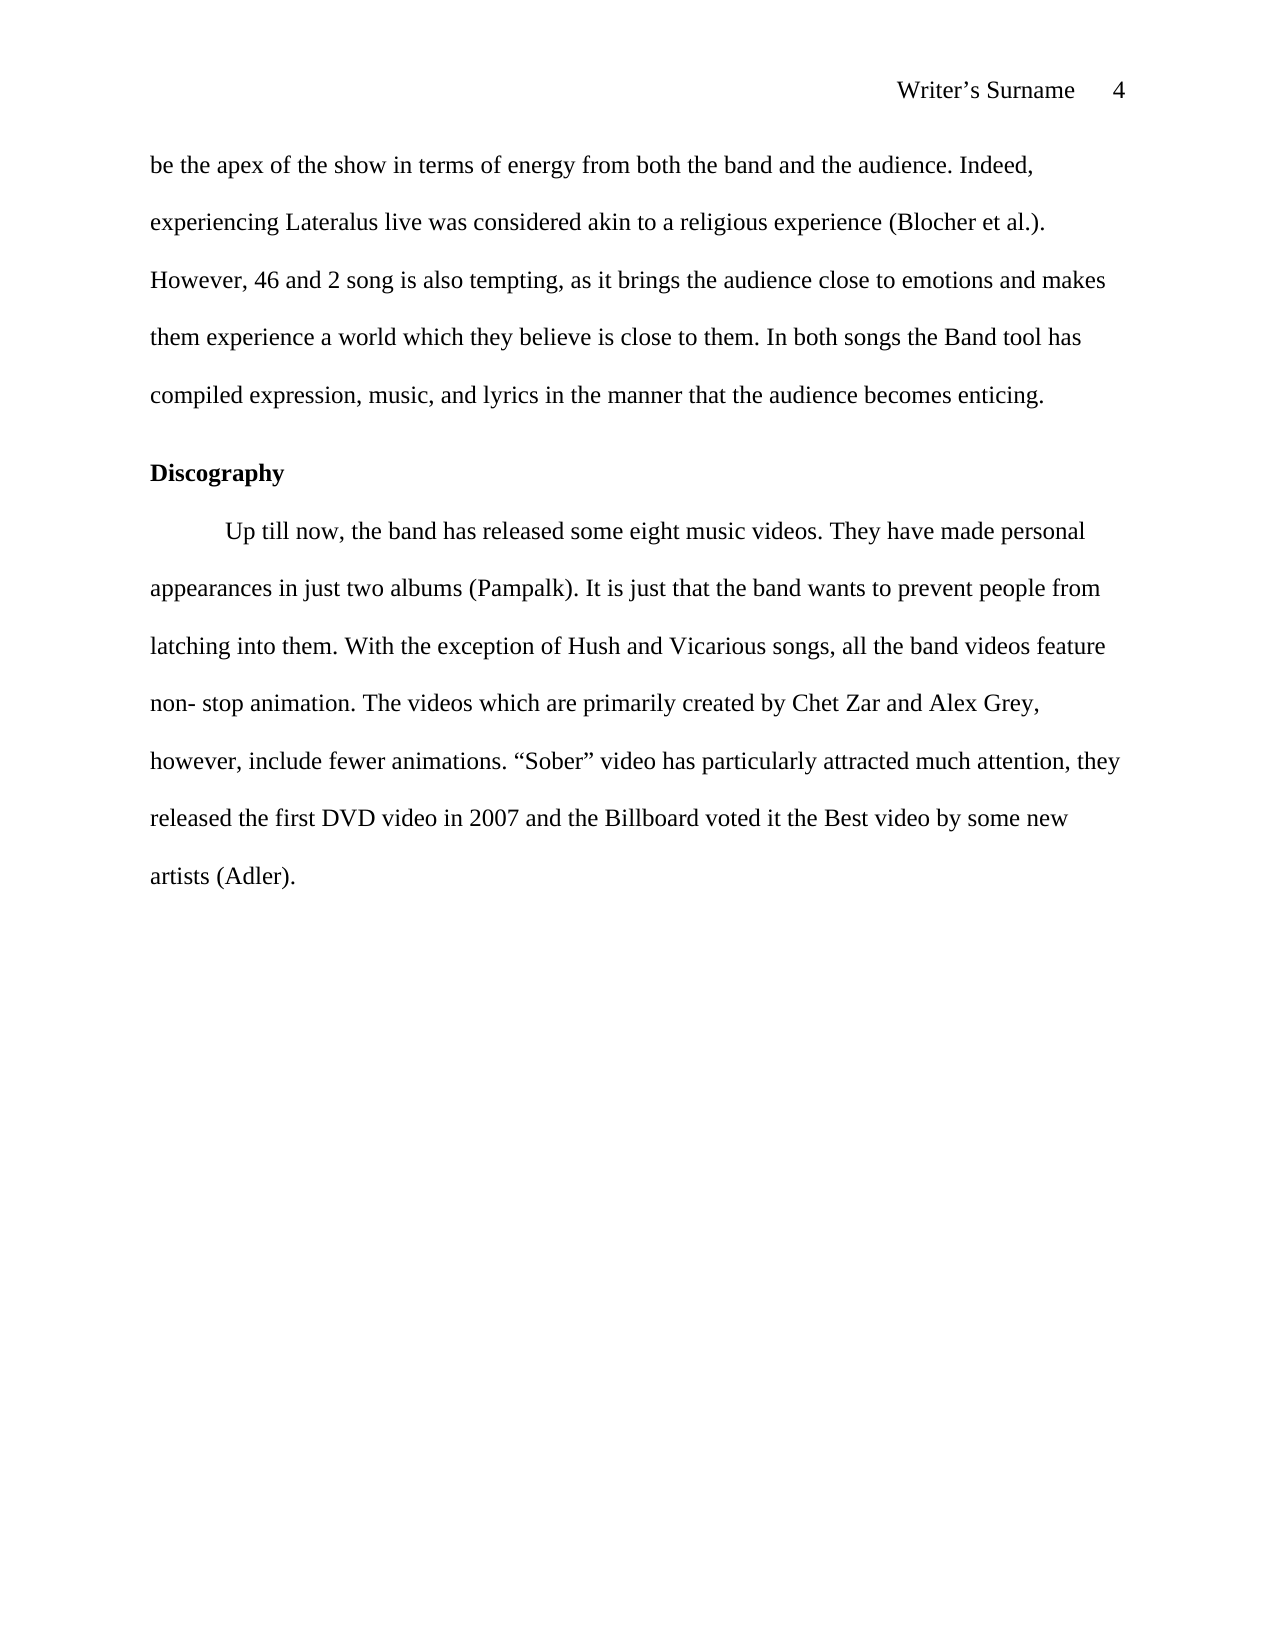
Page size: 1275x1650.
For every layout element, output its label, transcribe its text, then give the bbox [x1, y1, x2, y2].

subtitle Discography [150, 458, 1125, 487]
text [150, 150, 1125, 409]
text Up till now, the band has released some eight music videos. They have made personal appearances in just two albums (Pampalk). It is just that the band wants to prevent people from latching into them. With the exception of Hush and Vicarious songs, all the band videos feature non- stop animation. The videos which are primarily created by Chet Zar and Alex Grey, however, include fewer animations. “Sober” video has particularly attracted much attention, they released the first DVD video in 2007 and the Billboard voted it the Best video by some new artists (Adler). [150, 516, 1125, 889]
